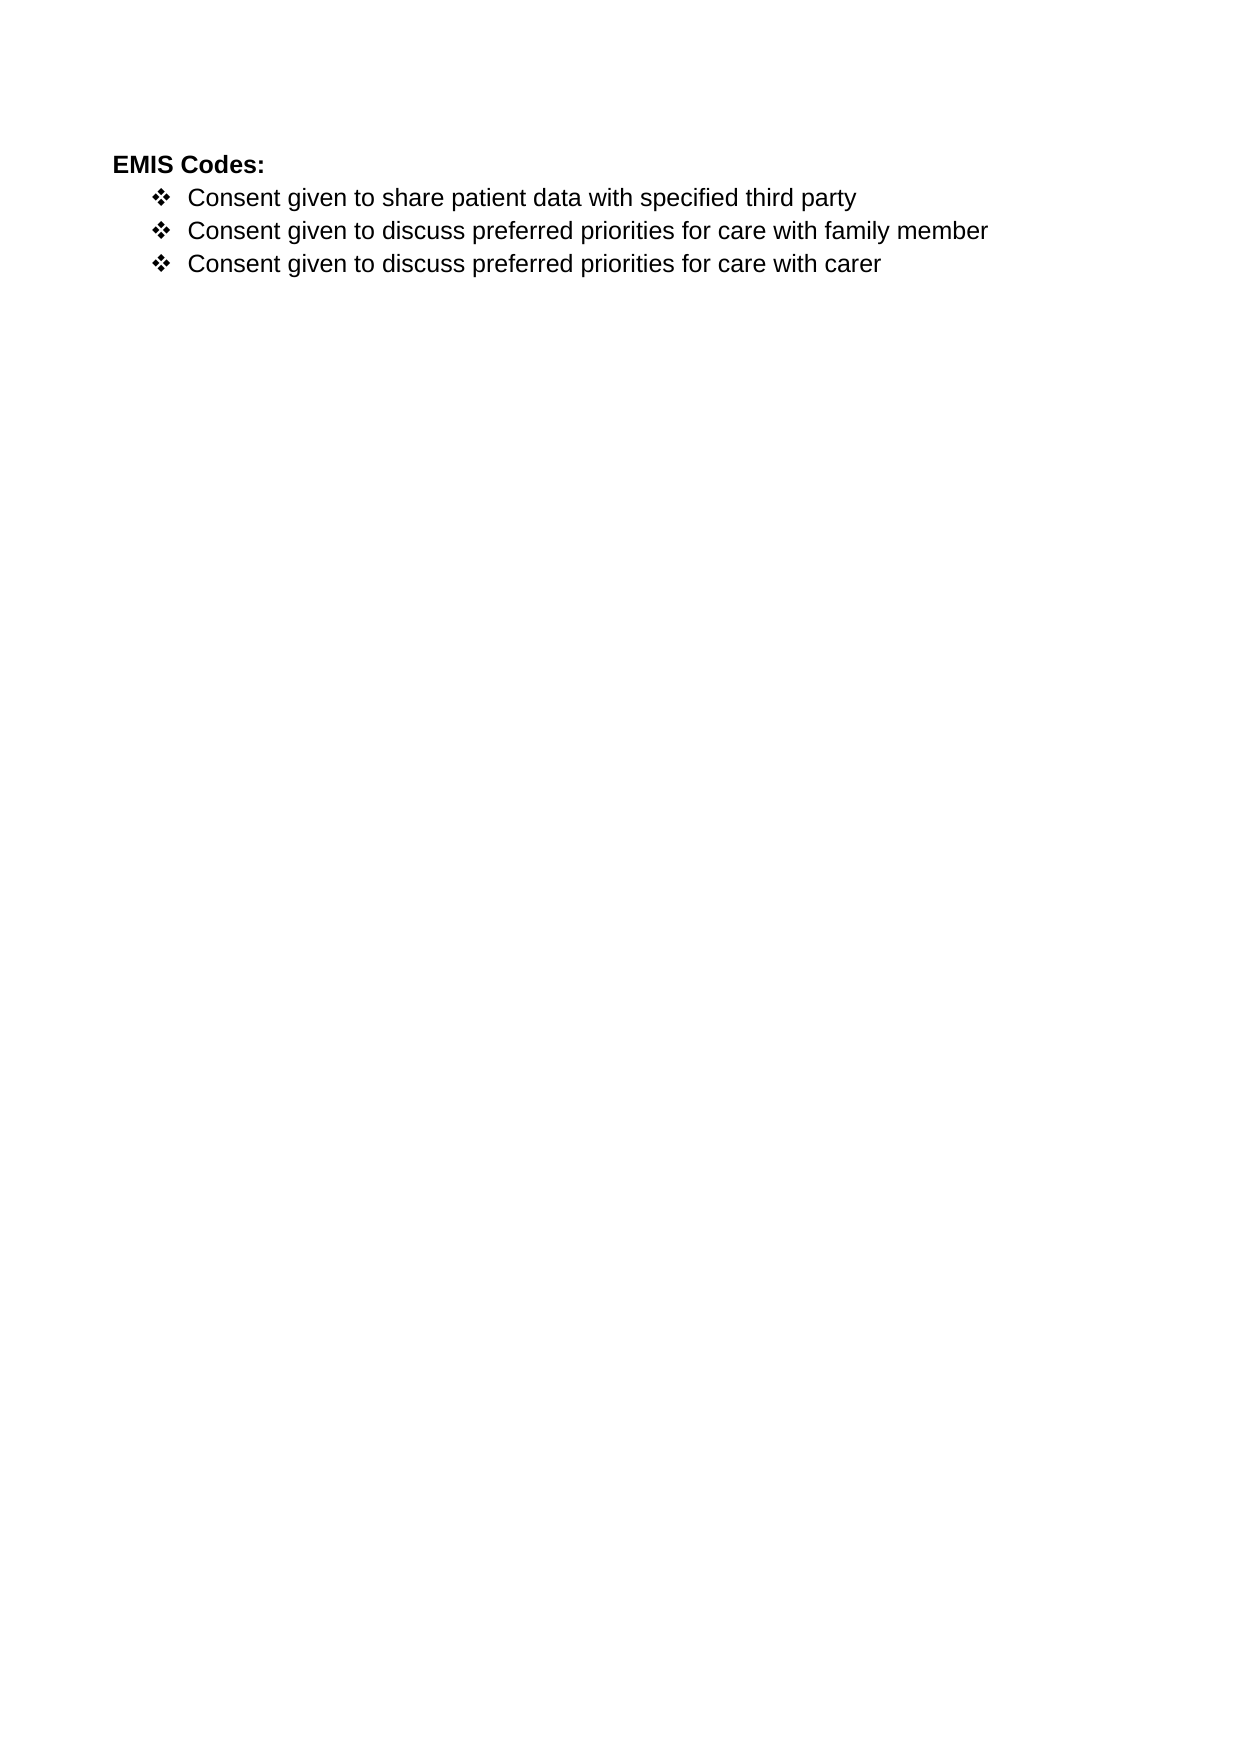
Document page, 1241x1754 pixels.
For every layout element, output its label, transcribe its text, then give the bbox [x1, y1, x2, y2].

list Consent given to discuss preferred priorities for care with carer [150, 249, 1128, 278]
list Consent given to share patient data with specified third party [150, 183, 1128, 212]
text EMIS Codes: [112, 150, 1128, 179]
list Consent given to discuss preferred priorities for care with family member [150, 216, 1128, 245]
